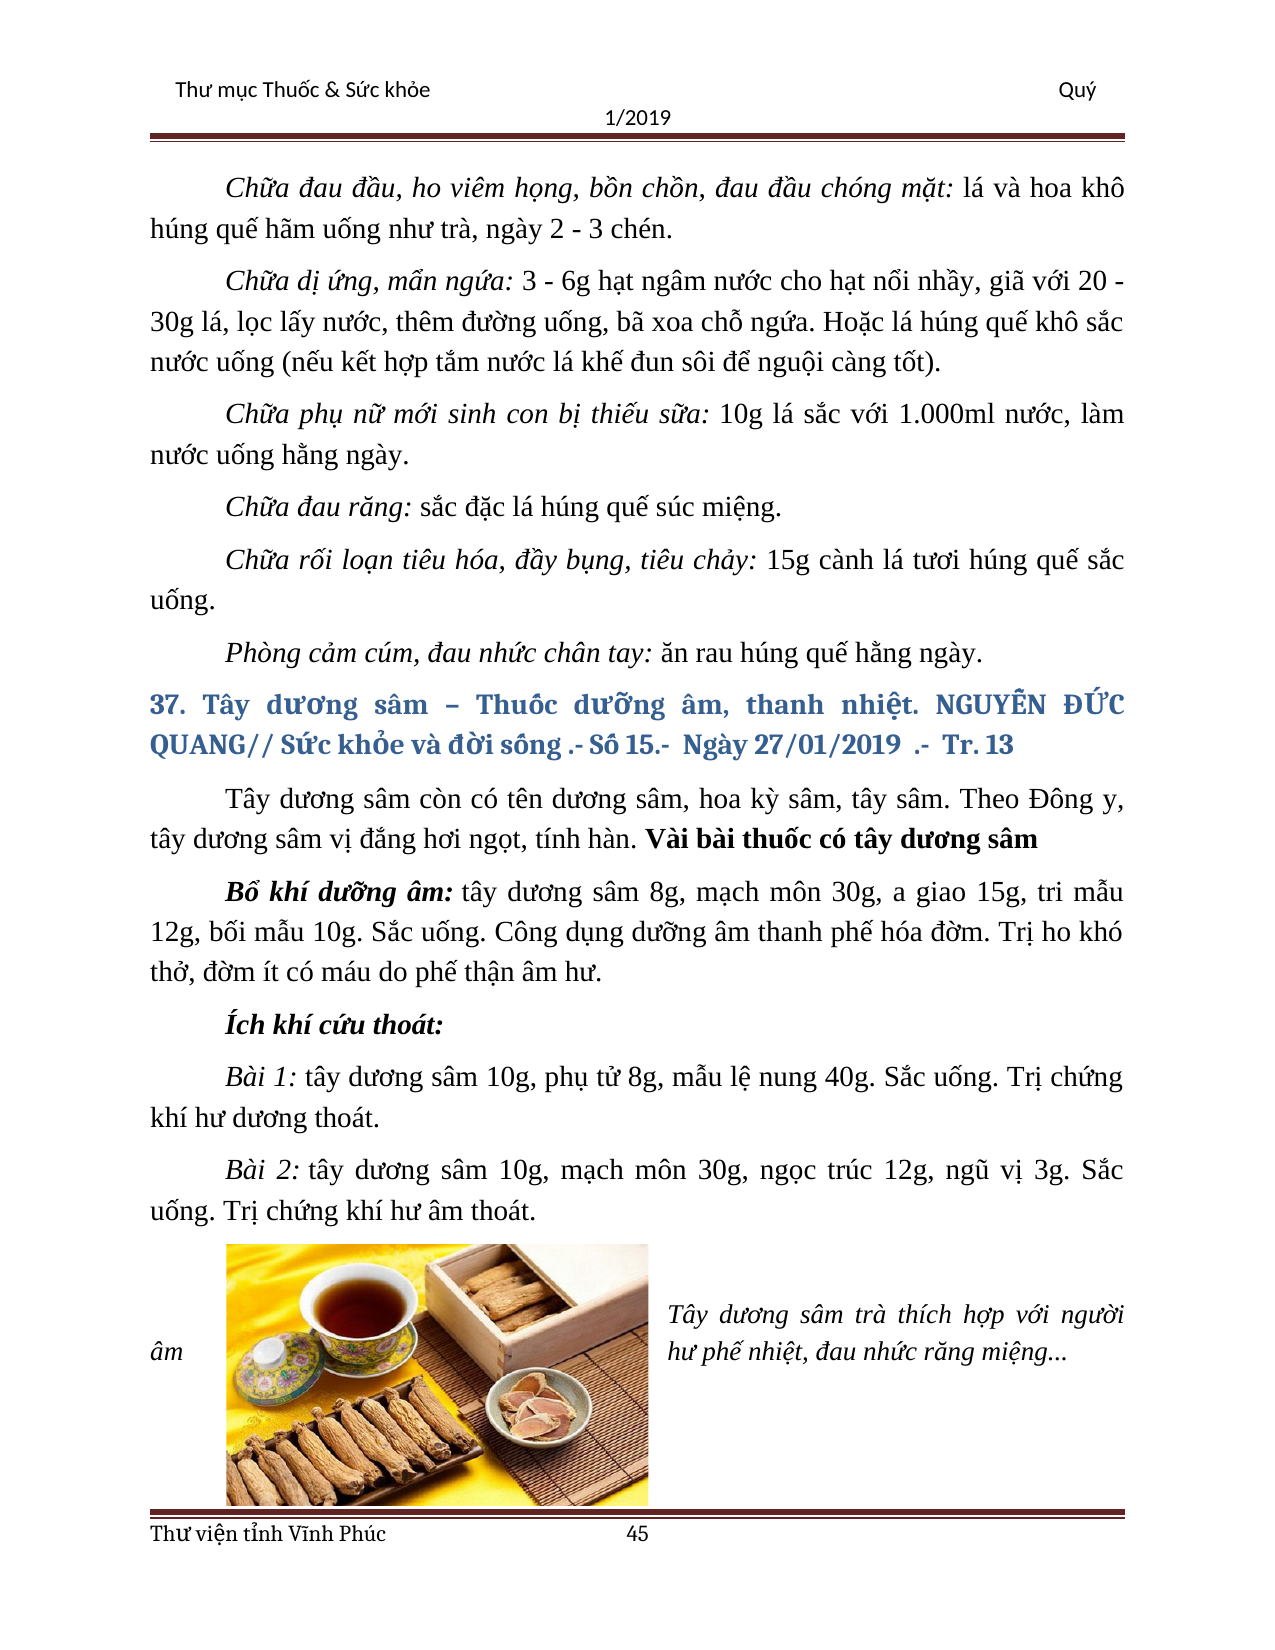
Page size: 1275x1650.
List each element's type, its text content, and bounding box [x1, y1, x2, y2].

text Chữa dị ứng, mẩn ngứa: 3 - 6g hạt ngâm nước cho hạt nổi nhầy, giã với 20 - 30g lá, lọc lấy nước, thêm đường uống, bã xoa chỗ ngứa. Hoặc lá húng quế khô sắc nước uống (nếu kết hợp tắm nước lá khế đun sôi để nguội càng tốt). [150, 263, 1125, 377]
text Bài 1: tây dương sâm 10g, phụ tử 8g, mẫu lệ nung 40g. Sắc uống. Trị chứng khí hư dương thoát. [150, 1059, 1125, 1133]
text Chữa rối loạn tiêu hóa, đầy bụng, tiêu chảy: 15g cành lá tươi húng quế sắc uống. [150, 542, 1125, 616]
subtitle 37. Tây dương sâm – Thuốc dưỡng âm, thanh nhiệt. NGUYỄN ĐỨC QUANG// Sức khỏe và đời sống .- Số 15.- Ngày 27/01/2019 .- Tr. 13 [150, 688, 1125, 762]
text Ích khí cứu thoát: [150, 1007, 1125, 1040]
text Bổ khí dưỡng âm: tây dương sâm 8g, mạch môn 30g, a giao 15g, tri mẫu 12g, bối mẫu 10g. Sắc uống. Công dụng dưỡng âm thanh phế hóa đờm. Trị ho khó thở, đờm ít có máu do phế thận âm hư. [150, 874, 1125, 988]
text Chữa đau đầu, ho viêm họng, bồn chồn, đau đầu chóng mặt: lá và hoa khô húng quế hãm uống như trà, ngày 2 - 3 chén. [150, 171, 1125, 244]
text Chữa phụ nữ mới sinh con bị thiếu sữa: 10g lá sắc với 1.000ml nước, làm nước uống hằng ngày. [150, 397, 1125, 470]
text Chữa đau răng: sắc đặc lá húng quế súc miệng. [150, 489, 1125, 523]
picture [226, 1244, 649, 1506]
text Tây dương sâm trà thích hợp với người âm hư phế nhiệt, đau nhức răng miệng... [150, 1298, 226, 1366]
text Phòng cảm cúm, đau nhức chân tay: ăn rau húng quế hằng ngày. [150, 635, 1125, 669]
text Tây dương sâm trà thích hợp với người âm hư phế nhiệt, đau nhức răng miệng... [649, 1298, 1125, 1366]
subtitle Tây dương sâm còn có tên dương sâm, hoa kỳ sâm, tây sâm. Theo Đông y, tây dương sâm vị đắng hơi ngọt, tính hàn. Vài bài thuốc có tây dương sâm [150, 781, 1125, 854]
text Bài 2: tây dương sâm 10g, mạch môn 30g, ngọc trúc 12g, ngũ vị 3g. Sắc uống. Trị chứng khí hư âm thoát. [150, 1152, 1125, 1226]
